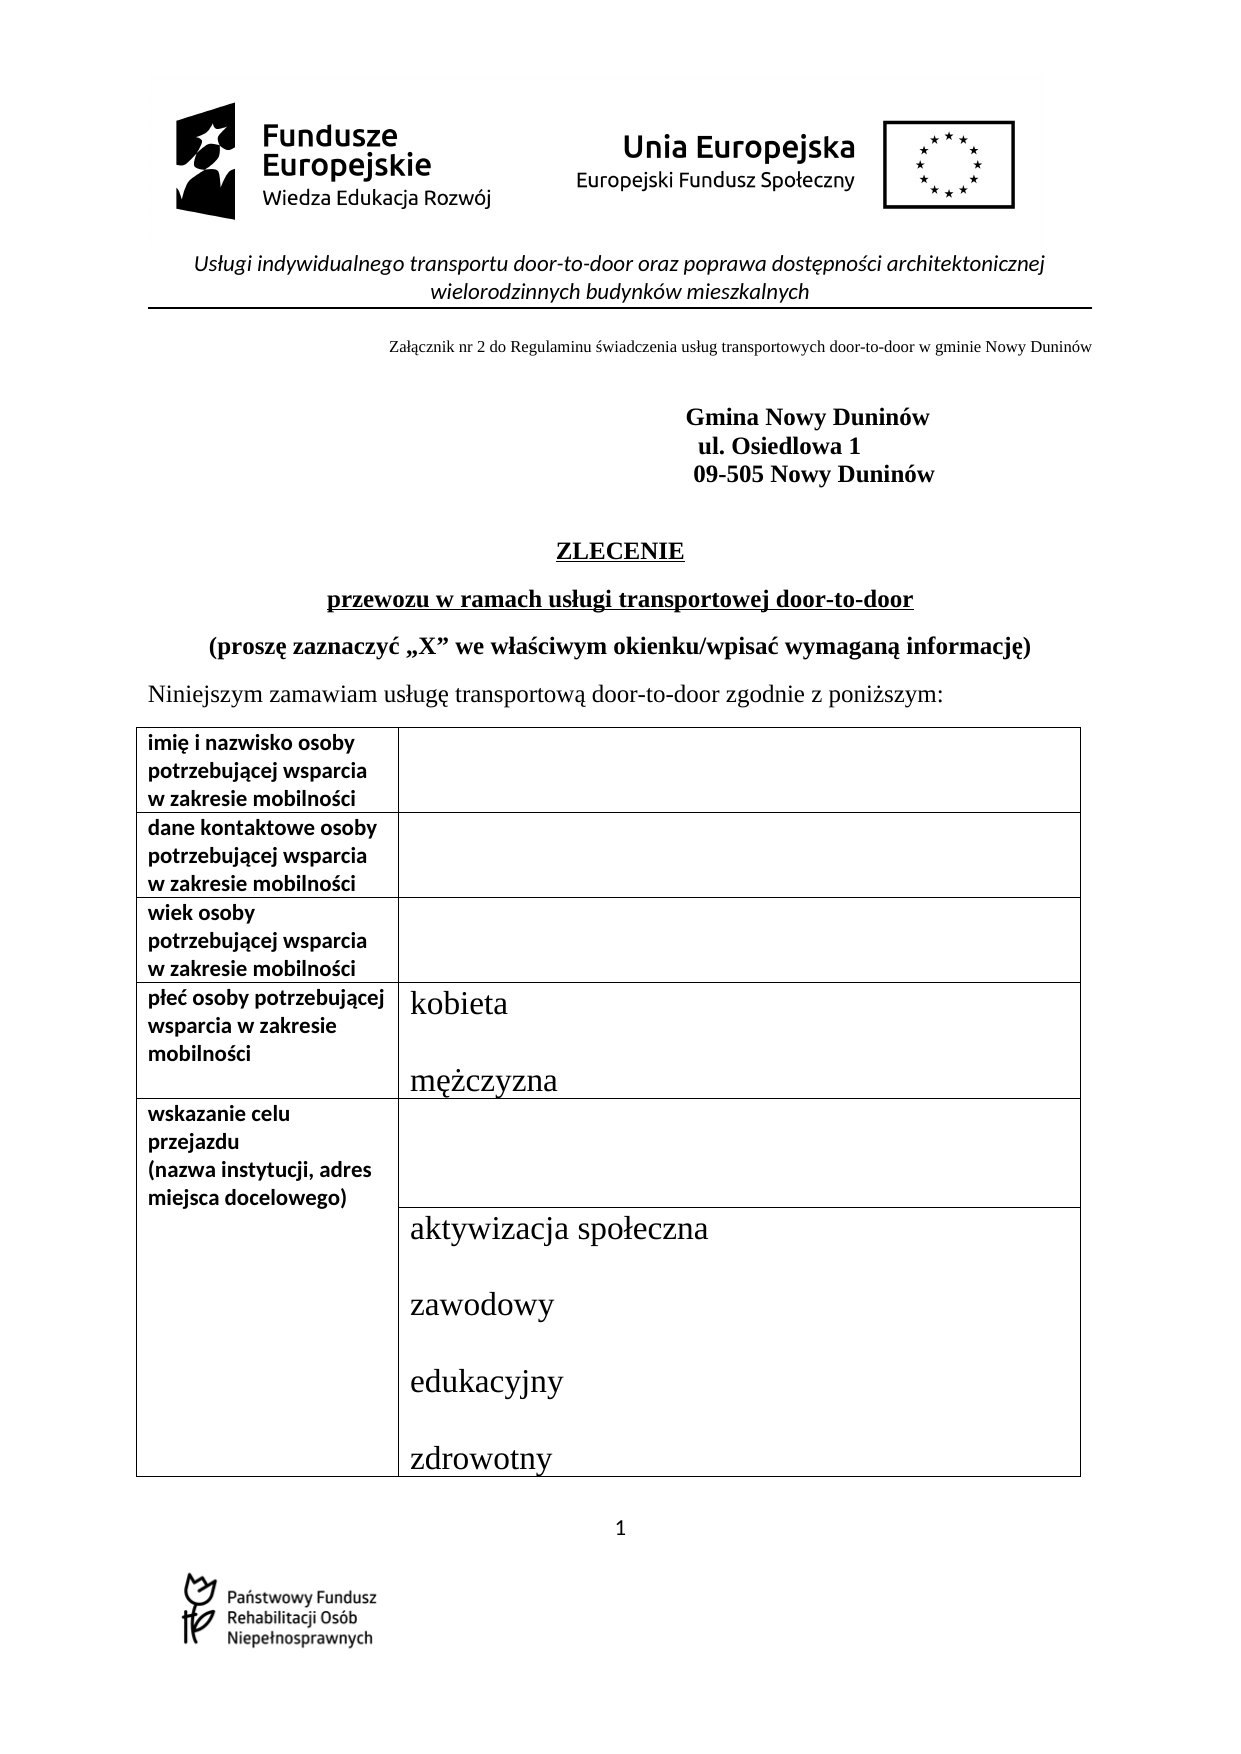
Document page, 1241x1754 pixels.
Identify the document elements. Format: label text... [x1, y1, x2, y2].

text 09-505 Nowy Duninów [148, 459, 1092, 488]
text Gmina Nowy Duninów [148, 402, 1092, 431]
text Niniejszym zamawiam usługę transportową door-to-door zgodnie z poniższym: [148, 679, 1092, 708]
picture [147, 1541, 411, 1681]
text przewozu w ramach usługi transportowej door-to-door [148, 584, 1092, 612]
picture [147, 73, 1044, 249]
text (proszę zaznaczyć „X” we właściwym okienku/wpisać wymaganą informację) [148, 631, 1092, 660]
table_cell [399, 813, 1080, 897]
table_header [399, 728, 1080, 812]
table_cell wiek osoby potrzebującej wsparcia w zakresie mobilności [137, 898, 398, 982]
table_cell kobieta  mężczyzna  [399, 983, 1080, 1098]
table_cell płeć osoby potrzebującej wsparcia w zakresie mobilności [137, 983, 398, 1098]
table_cell wskazanie celu przejazdu (nazwa instytucji, adres miejsca docelowego) [137, 1099, 398, 1476]
text ZLECENIE [148, 536, 1092, 565]
table_cell aktywizacja społeczna  zawodowy  edukacyjny  zdrowotny  [399, 1208, 1080, 1476]
table_cell [399, 1099, 1080, 1207]
table_header imię i nazwisko osoby potrzebującej wsparcia w zakresie mobilności [137, 728, 398, 812]
table_cell [399, 898, 1080, 982]
text Załącznik nr 2 do Regulaminu świadczenia usług transportowych door-to-door w gminie Nowy Duninów [148, 337, 1092, 356]
text ul. Osiedlowa 1 [148, 431, 1092, 459]
table_cell dane kontaktowe osoby potrzebującej wsparcia w zakresie mobilności [137, 813, 398, 897]
